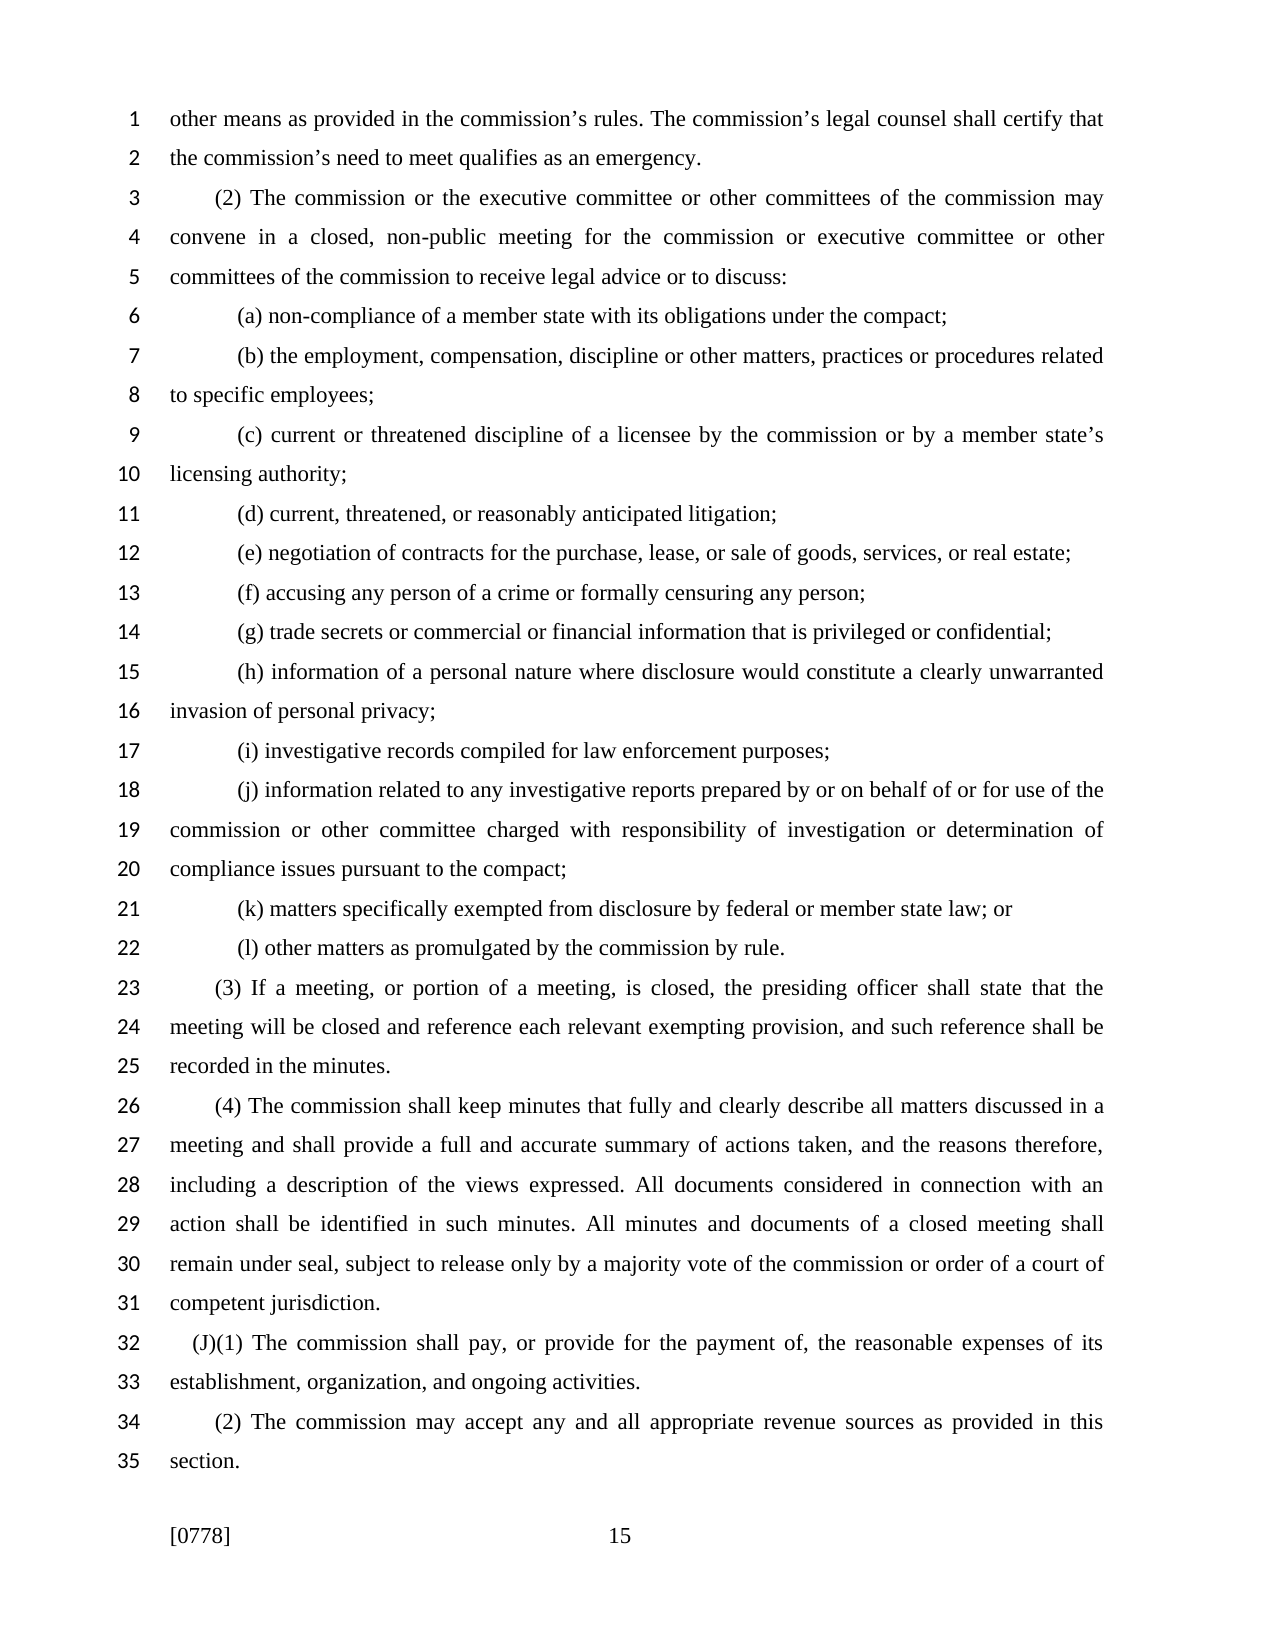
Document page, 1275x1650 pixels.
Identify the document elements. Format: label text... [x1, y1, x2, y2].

text (d) current, threatened, or reasonably anticipated litigation; [169, 500, 1106, 526]
text (4) The commission shall keep minutes that fully and clearly describe all matters discussed in a meeting and shall provide a full and accurate summary of actions taken, and the reasons therefore, including a description of the views expressed. All documents considered in connection with an action shall be identified in such minutes. All minutes and documents of a closed meeting shall remain under seal, subject to release only by a majority vote of the commission or order of a court of competent jurisdiction. [169, 1092, 1106, 1316]
text (f) accusing any person of a crime or formally censuring any person; [169, 579, 1106, 605]
text (e) negotiation of contracts for the purchase, lease, or sale of goods, services, or real estate; [169, 539, 1106, 566]
text (l) other matters as promulgated by the commission by rule. [169, 934, 1106, 960]
text (c) current or threatened discipline of a licensee by the commission or by a member state’s licensing authority; [169, 421, 1106, 487]
text (h) information of a personal nature where disclosure would constitute a clearly unwarranted invasion of personal privacy; [169, 658, 1106, 723]
text (k) matters specifically exempted from disclosure by federal or member state law; or [169, 894, 1106, 921]
text (b) the employment, compensation, discipline or other matters, practices or procedures related to specific employees; [169, 342, 1106, 408]
text (2) The commission or the executive committee or other committees of the commission may convene in a closed, non‑public meeting for the commission or executive committee or other committees of the commission to receive legal advice or to discuss: [169, 184, 1106, 289]
text (3) If a meeting, or portion of a meeting, is closed, the presiding officer shall state that the meeting will be closed and reference each relevant exempting provision, and such reference shall be recorded in the minutes. [169, 973, 1106, 1079]
text (a) non‑compliance of a member state with its obligations under the compact; [169, 302, 1106, 329]
text (i) investigative records compiled for law enforcement purposes; [169, 737, 1106, 763]
text (j) information related to any investigative reports prepared by or on behalf of or for use of the commission or other committee charged with responsibility of investigation or determination of compliance issues pursuant to the compact; [169, 776, 1106, 881]
text (2) The commission may accept any and all appropriate revenue sources as provided in this section. [169, 1408, 1106, 1474]
text (g) trade secrets or commercial or financial information that is privileged or confidential; [169, 618, 1106, 644]
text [169, 105, 1106, 171]
text (J)(1) The commission shall pay, or provide for the payment of, the reasonable expenses of its establishment, organization, and ongoing activities. [169, 1329, 1106, 1395]
